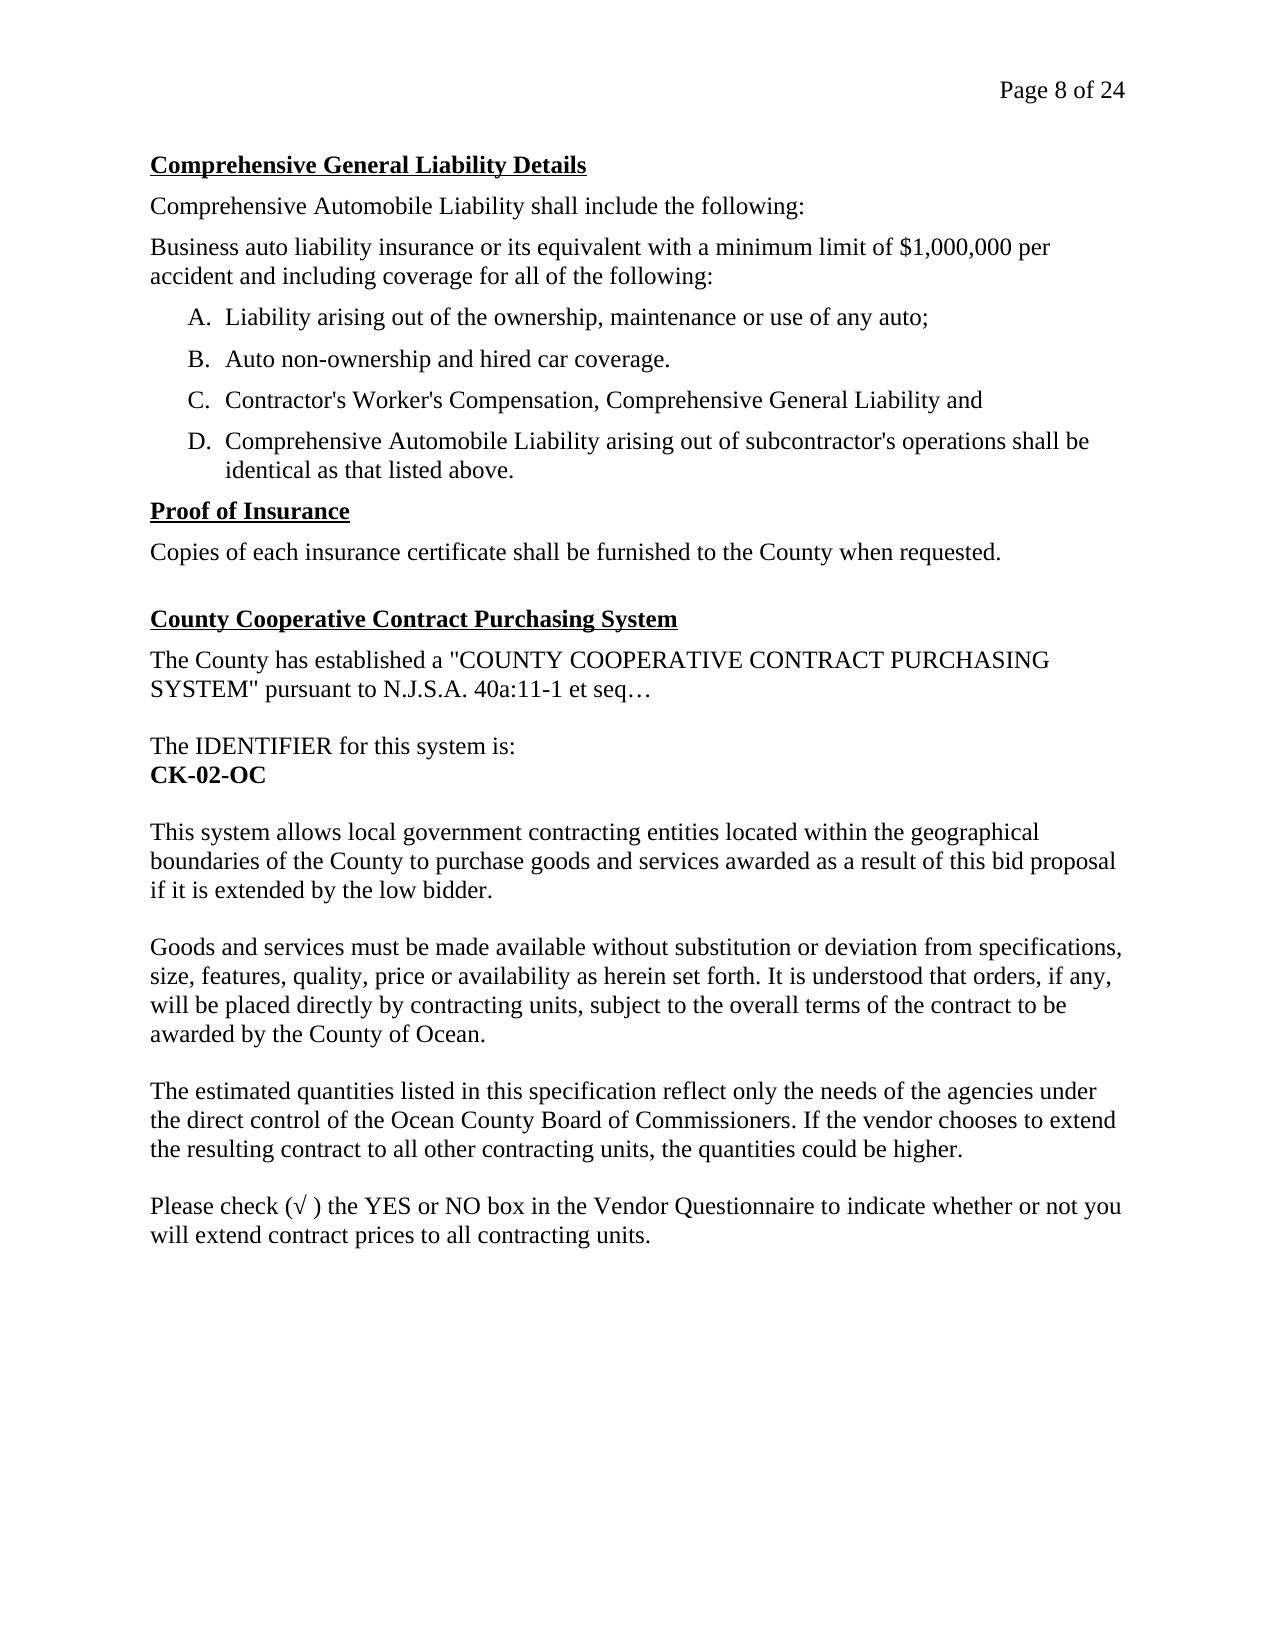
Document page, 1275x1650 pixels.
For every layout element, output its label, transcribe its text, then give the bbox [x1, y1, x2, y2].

text Comprehensive General Liability Details [150, 150, 1125, 179]
text Copies of each insurance certificate shall be furnished to the County when requested. [150, 537, 1125, 566]
list Comprehensive Automobile Liability arising out of subcontractor's operations shall be identical as that listed above. [187, 426, 1125, 484]
list Contractor's Worker's Compensation, Comprehensive General Liability and [187, 385, 1125, 414]
list Liability arising out of the ownership, maintenance or use of any auto; [187, 302, 1125, 331]
subtitle County Cooperative Contract Purchasing System [150, 604, 1125, 632]
list Auto non-ownership and hired car coverage. [187, 344, 1125, 372]
text Business auto liability insurance or its equivalent with a minimum limit of $1,000,000 per accident and including coverage for all of the following: [150, 232, 1125, 290]
text Comprehensive Automobile Liability shall include the following: [150, 191, 1125, 220]
text The County has established a "COUNTY COOPERATIVE CONTRACT PURCHASING SYSTEM" pursuant to N.J.S.A. 40a:11-1 et seq… The IDENTIFIER for this system is: CK-02-OC This system allows local government contracting entities located within the geographical boundaries of the County to purchase goods and services awarded as a result of this bid proposal if it is extended by the low bidder. Goods and services must be made available without substitution or deviation from specifications, size, features, quality, price or availability as herein set forth. It is understood that orders, if any, will be placed directly by contracting units, subject to the overall terms of the contract to be awarded by the County of Ocean. The estimated quantities listed in this specification reflect only the needs of the agencies under the direct control of the Ocean County Board of Commissioners. If the vendor chooses to extend the resulting contract to all other contracting units, the quantities could be higher. Please check (√ ) the YES or NO box in the Vendor Questionnaire to indicate whether or not you will extend contract prices to all contracting units. [150, 645, 1125, 1249]
text Proof of Insurance [150, 496, 1125, 525]
